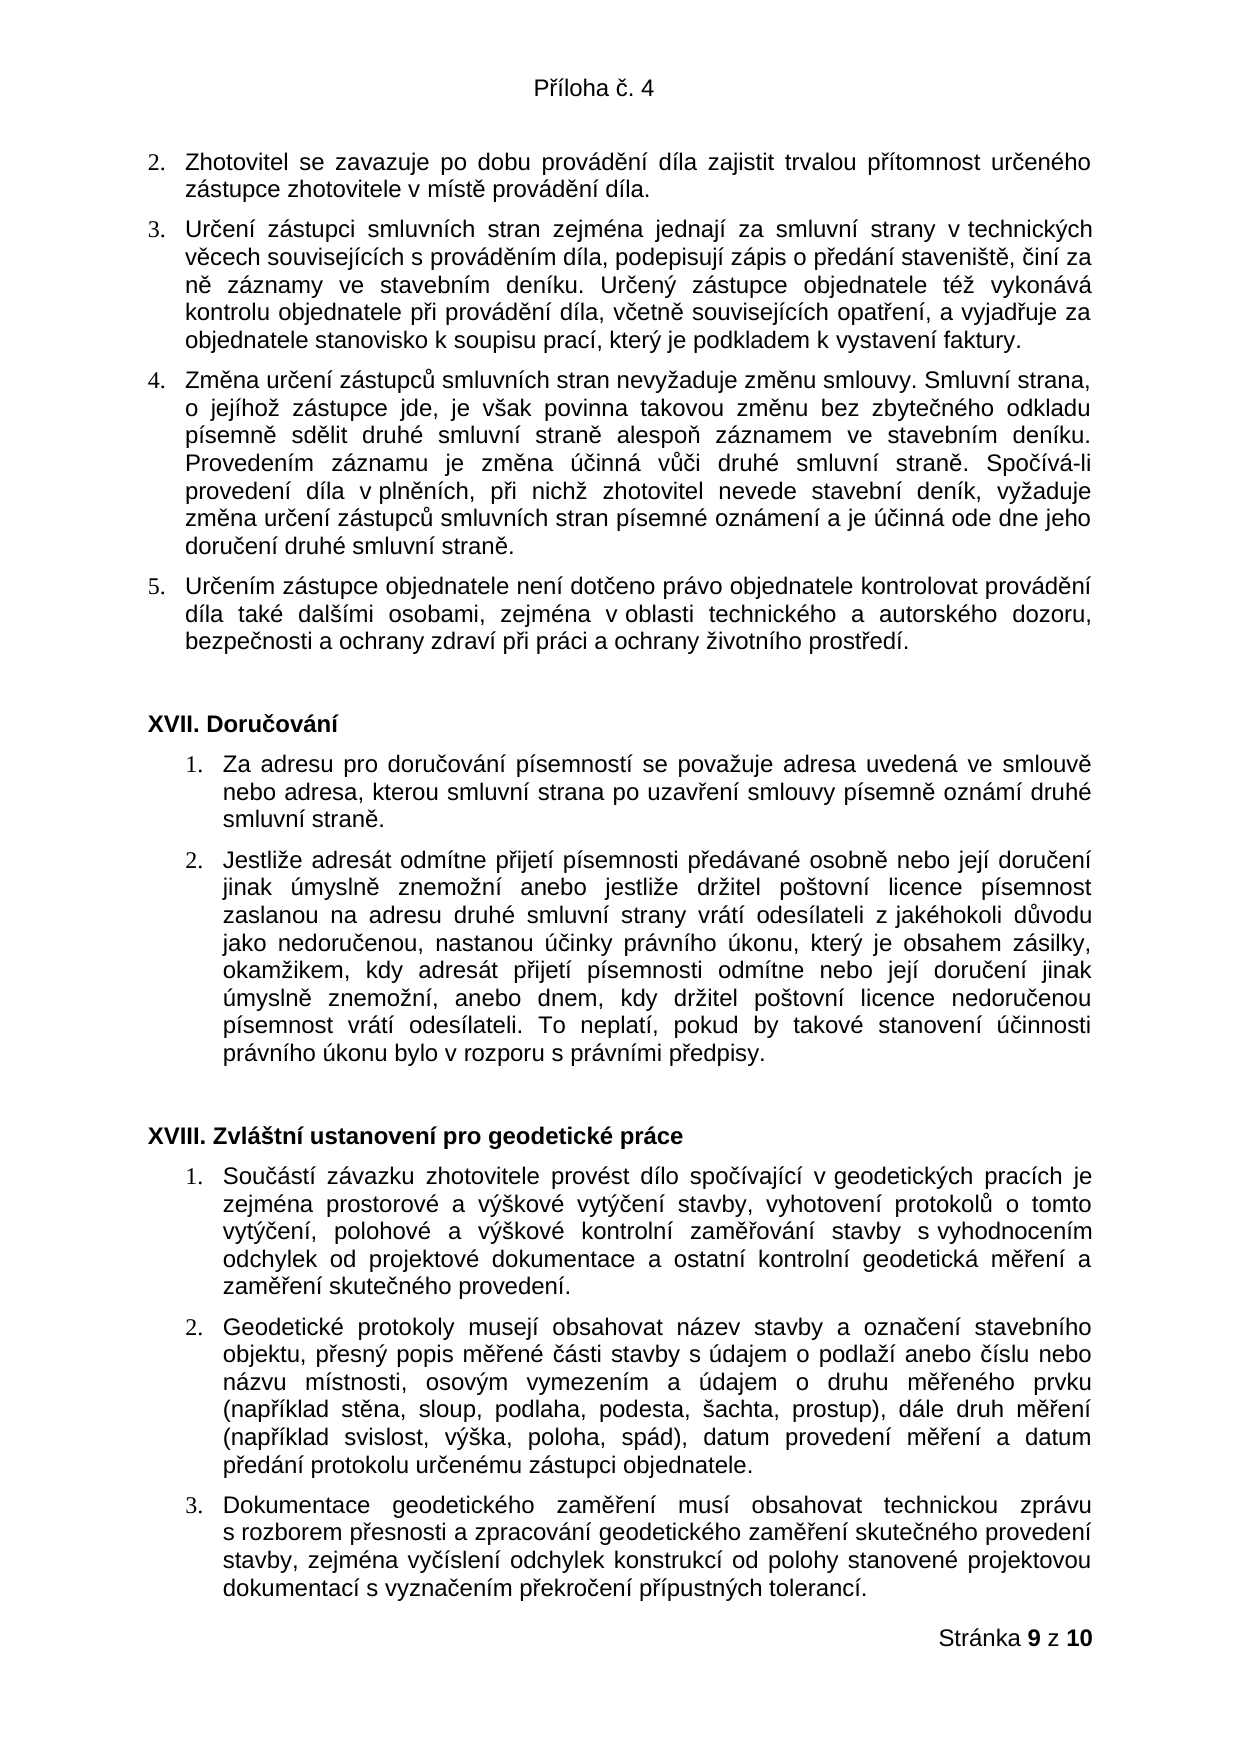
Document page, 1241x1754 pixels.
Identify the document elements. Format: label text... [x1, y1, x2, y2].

text XVIII. Zvláštní ustanovení pro geodetické práce [148, 1122, 1093, 1149]
list Určení zástupci smluvních stran zejména jednají za smluvní strany v technických věcech souvisejících s prováděním díla, podepisují zápis o předání staveniště, činí za ně záznamy ve stavebním deníku. Určený zástupce objednatele též vykonává kontrolu objednatele při provádění díla, včetně souvisejících opatření, a vyjadřuje za objednatele stanovisko k soupisu prací, který je podkladem k vystavení faktury. [148, 215, 1093, 353]
list Součástí závazku zhotovitele provést dílo spočívající v geodetických pracích je zejména prostorové a výškové vytýčení stavby, vyhotovení protokolů o tomto vytýčení, polohové a výškové kontrolní zaměřování stavby s vyhodnocením odchylek od projektové dokumentace a ostatní kontrolní geodetická měření a zaměření skutečného provedení. [185, 1162, 1093, 1300]
list Určením zástupce objednatele není dotčeno právo objednatele kontrolovat provádění díla také dalšími osobami, zejména v oblasti technického a autorského dozoru, bezpečnosti a ochrany zdraví při práci a ochrany životního prostředí. [148, 572, 1093, 655]
text XVII. Doručování [148, 710, 1093, 738]
list Dokumentace geodetického zaměření musí obsahovat technickou zprávu s rozborem přesnosti a zpracování geodetického zaměření skutečného provedení stavby, zejména vyčíslení odchylek konstrukcí od polohy stanovené projektovou dokumentací s vyznačením překročení přípustných tolerancí. [185, 1491, 1093, 1601]
list Geodetické protokoly musejí obsahovat název stavby a označení stavebního objektu, přesný popis měřené části stavby s údajem o podlaží anebo číslu nebo názvu místnosti, osovým vymezením a údajem o druhu měřeného prvku (například stěna, sloup, podlaha, podesta, šachta, prostup), dále druh měření (například svislost, výška, poloha, spád), datum provedení měření a datum předání protokolu určenému zástupci objednatele. [185, 1312, 1093, 1478]
list Za adresu pro doručování písemností se považuje adresa uvedená ve smlouvě nebo adresa, kterou smluvní strana po uzavření smlouvy písemně oznámí druhé smluvní straně. [185, 750, 1093, 833]
list Zhotovitel se zavazuje po dobu provádění díla zajistit trvalou přítomnost určeného zástupce zhotovitele v místě provádění díla. [148, 148, 1093, 203]
list Změna určení zástupců smluvních stran nevyžaduje změnu smlouvy. Smluvní strana, o jejíhož zástupce jde, je však povinna takovou změnu bez zbytečného odkladu písemně sdělit druhé smluvní straně alespoň záznamem ve stavebním deníku. Provedením záznamu je změna účinná vůči druhé smluvní straně. Spočívá-li provedení díla v plněních, při nichž zhotovitel nevede stavební deník, vyžaduje změna určení zástupců smluvních stran písemné oznámení a je účinná ode dne jeho doručení druhé smluvní straně. [148, 366, 1093, 559]
list Jestliže adresát odmítne přijetí písemnosti předávané osobně nebo její doručení jinak úmyslně znemožní anebo jestliže držitel poštovní licence písemnost zaslanou na adresu druhé smluvní strany vrátí odesílateli z jakéhokoli důvodu jako nedoručenou, nastanou účinky právního úkonu, který je obsahem zásilky, okamžikem, kdy adresát přijetí písemnosti odmítne nebo její doručení jinak úmyslně znemožní, anebo dnem, kdy držitel poštovní licence nedoručenou písemnost vrátí odesílateli. To neplatí, pokud by takové stanovení účinnosti právního úkonu bylo v rozporu s právními předpisy. [185, 846, 1093, 1066]
